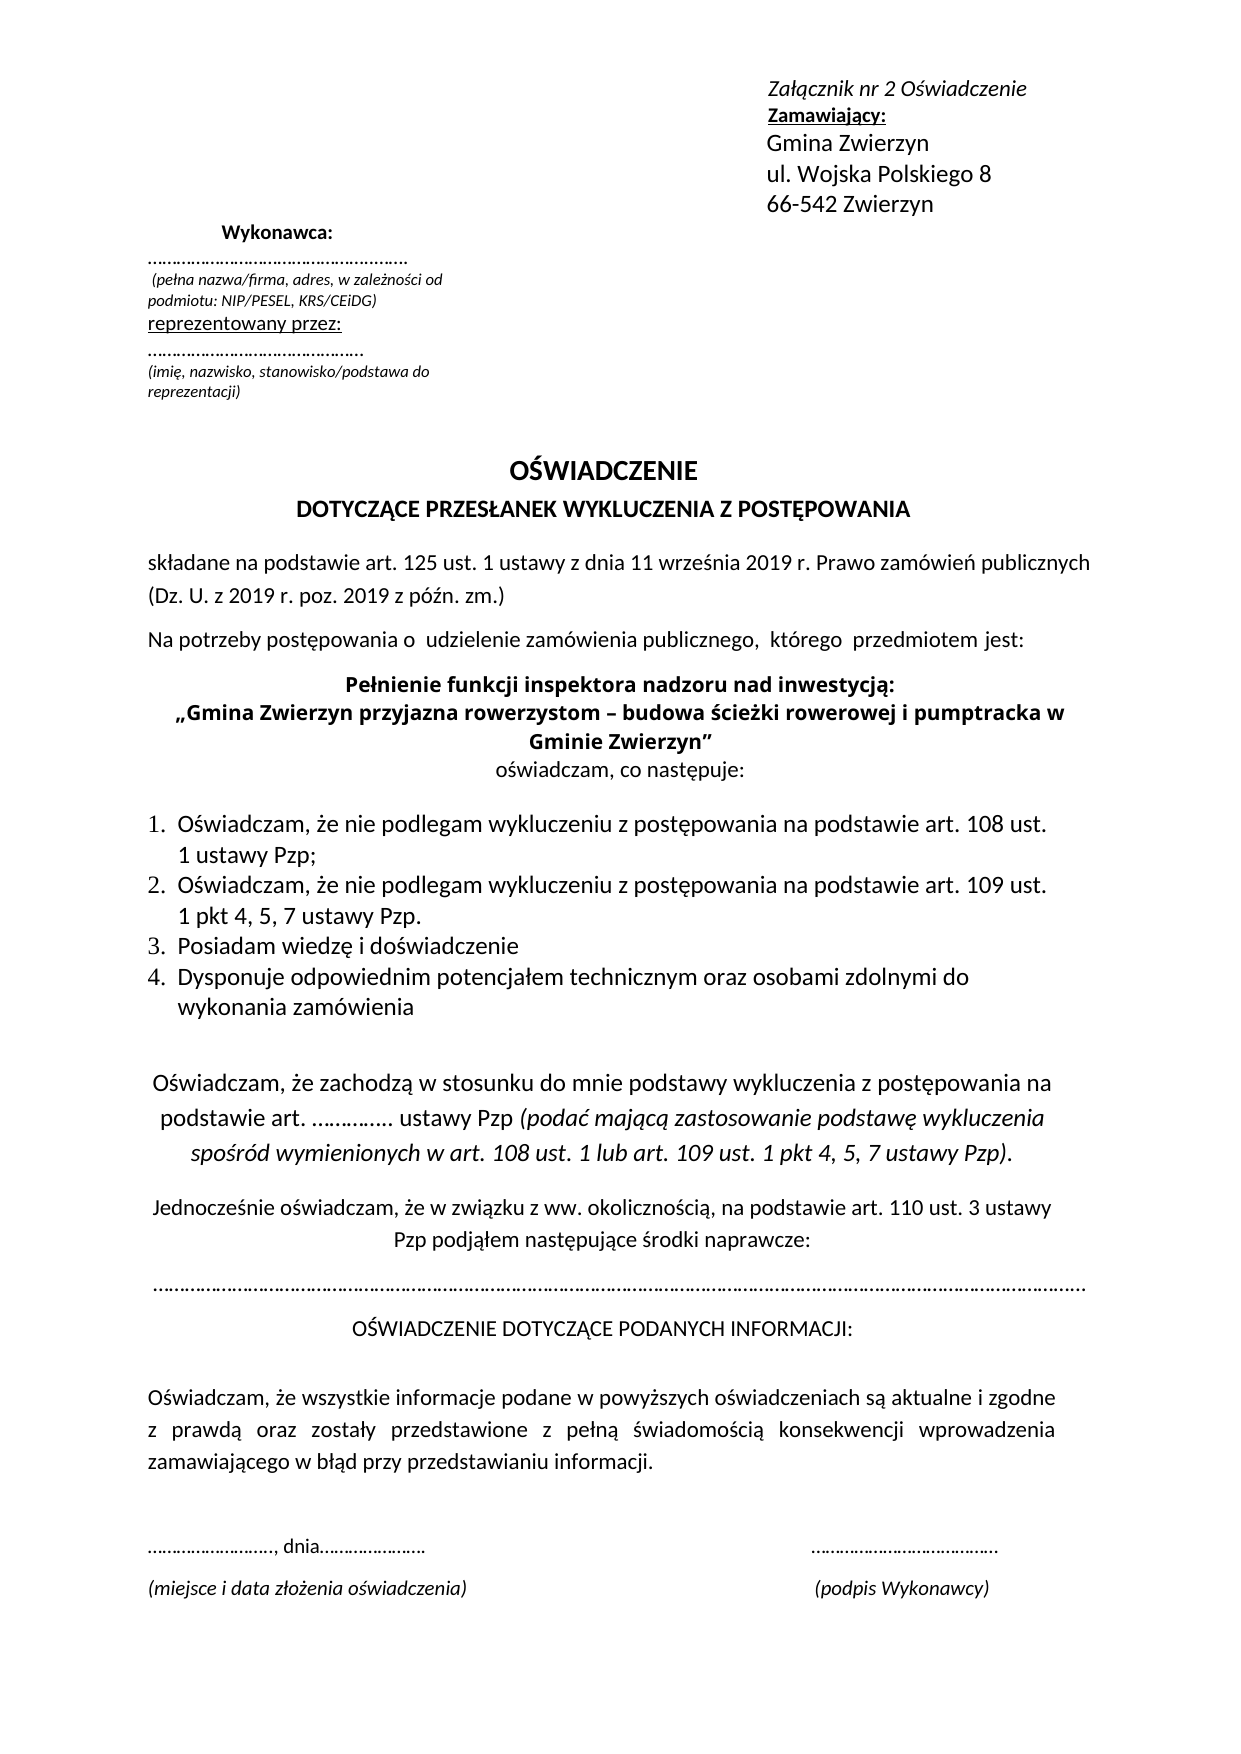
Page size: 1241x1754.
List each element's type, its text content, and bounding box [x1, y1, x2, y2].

text Zamawiający: [694, 102, 1093, 127]
text Załącznik nr 2 Oświadczenie [694, 74, 1093, 102]
text Oświadczam, że wszystkie informacje podane w powyższych oświadczeniach są aktualne i zgodne z prawdą oraz zostały przedstawione z pełną świadomością konsekwencji wprowadzenia zamawiającego w błąd przy przedstawianiu informacji. [148, 1383, 1057, 1475]
text 66-542 Zwierzyn [148, 188, 1093, 219]
text ………………………………………..……. [148, 244, 472, 270]
text ul. Wojska Polskiego 8 [148, 158, 1093, 188]
text …………………………………………………………………………………………………………………………………………………………... [148, 1269, 1093, 1297]
text (pełna nazwa/firma, adres, w zależności od podmiotu: NIP/PESEL, KRS/CEiDG) [148, 270, 472, 310]
text Wykonawca: [148, 219, 1093, 244]
text (miejsce i data złożenia oświadczenia) (podpis Wykonawcy) [148, 1575, 1093, 1601]
text reprezentowany przez: [148, 310, 1093, 336]
list Posiadam wiedzę i doświadczenie [147, 931, 1057, 961]
subtitle OŚWIADCZENIE [148, 452, 1060, 487]
text (imię, nazwisko, stanowisko/podstawa do reprezentacji) [148, 361, 472, 402]
list Oświadczam, że nie podlegam wykluczeniu z postępowania na podstawie art. 109 ust. 1 pkt 4, 5, 7 ustawy Pzp. [147, 869, 1057, 931]
list Dysponuje odpowiednim potencjałem technicznym oraz osobami zdolnymi do wykonania zamówienia [147, 961, 1057, 1022]
text Oświadczam, że zachodzą w stosunku do mnie podstawy wykluczenia z postępowania na podstawie art. ………….. ustawy Pzp (podać mającą zastosowanie podstawę wykluczenia spośród wymienionych w art. 108 ust. 1 lub art. 109 ust. 1 pkt 4, 5, 7 ustawy Pzp). [148, 1067, 1057, 1167]
text ……………………………………… [148, 336, 472, 361]
text …………………….., dnia…………………. ………………………………… [148, 1533, 1093, 1559]
text oświadczam, co następuje: [148, 755, 1093, 783]
text OŚWIADCZENIE DOTYCZĄCE PODANYCH INFORMACJI: [148, 1314, 1058, 1342]
text składane na podstawie art. 125 ust. 1 ustawy z dnia 11 września 2019 r. Prawo zamówień publicznych (Dz. U. z 2019 r. poz. 2019 z późn. zm.) [148, 548, 1093, 609]
text Na potrzeby postępowania o udzielenie zamówienia publicznego, którego przedmiotem jest: [148, 625, 1093, 653]
text Gmina Zwierzyn [148, 127, 1093, 158]
text DOTYCZĄCE PRZESŁANEK WYKLUCZENIA Z POSTĘPOWANIA [148, 493, 1060, 523]
text Pełnienie funkcji inspektora nadzoru nad inwestycją: [148, 670, 1093, 698]
text „Gmina Zwierzyn przyjazna rowerzystom – budowa ścieżki rowerowej i pumptracka w Gminie Zwierzyn” [148, 698, 1093, 755]
list Oświadczam, że nie podlegam wykluczeniu z postępowania na podstawie art. 108 ust. 1 ustawy Pzp; [147, 808, 1057, 869]
text Jednocześnie oświadczam, że w związku z ww. okolicznością, na podstawie art. 110 ust. 3 ustawy Pzp podjąłem następujące środki naprawcze: [148, 1193, 1057, 1253]
